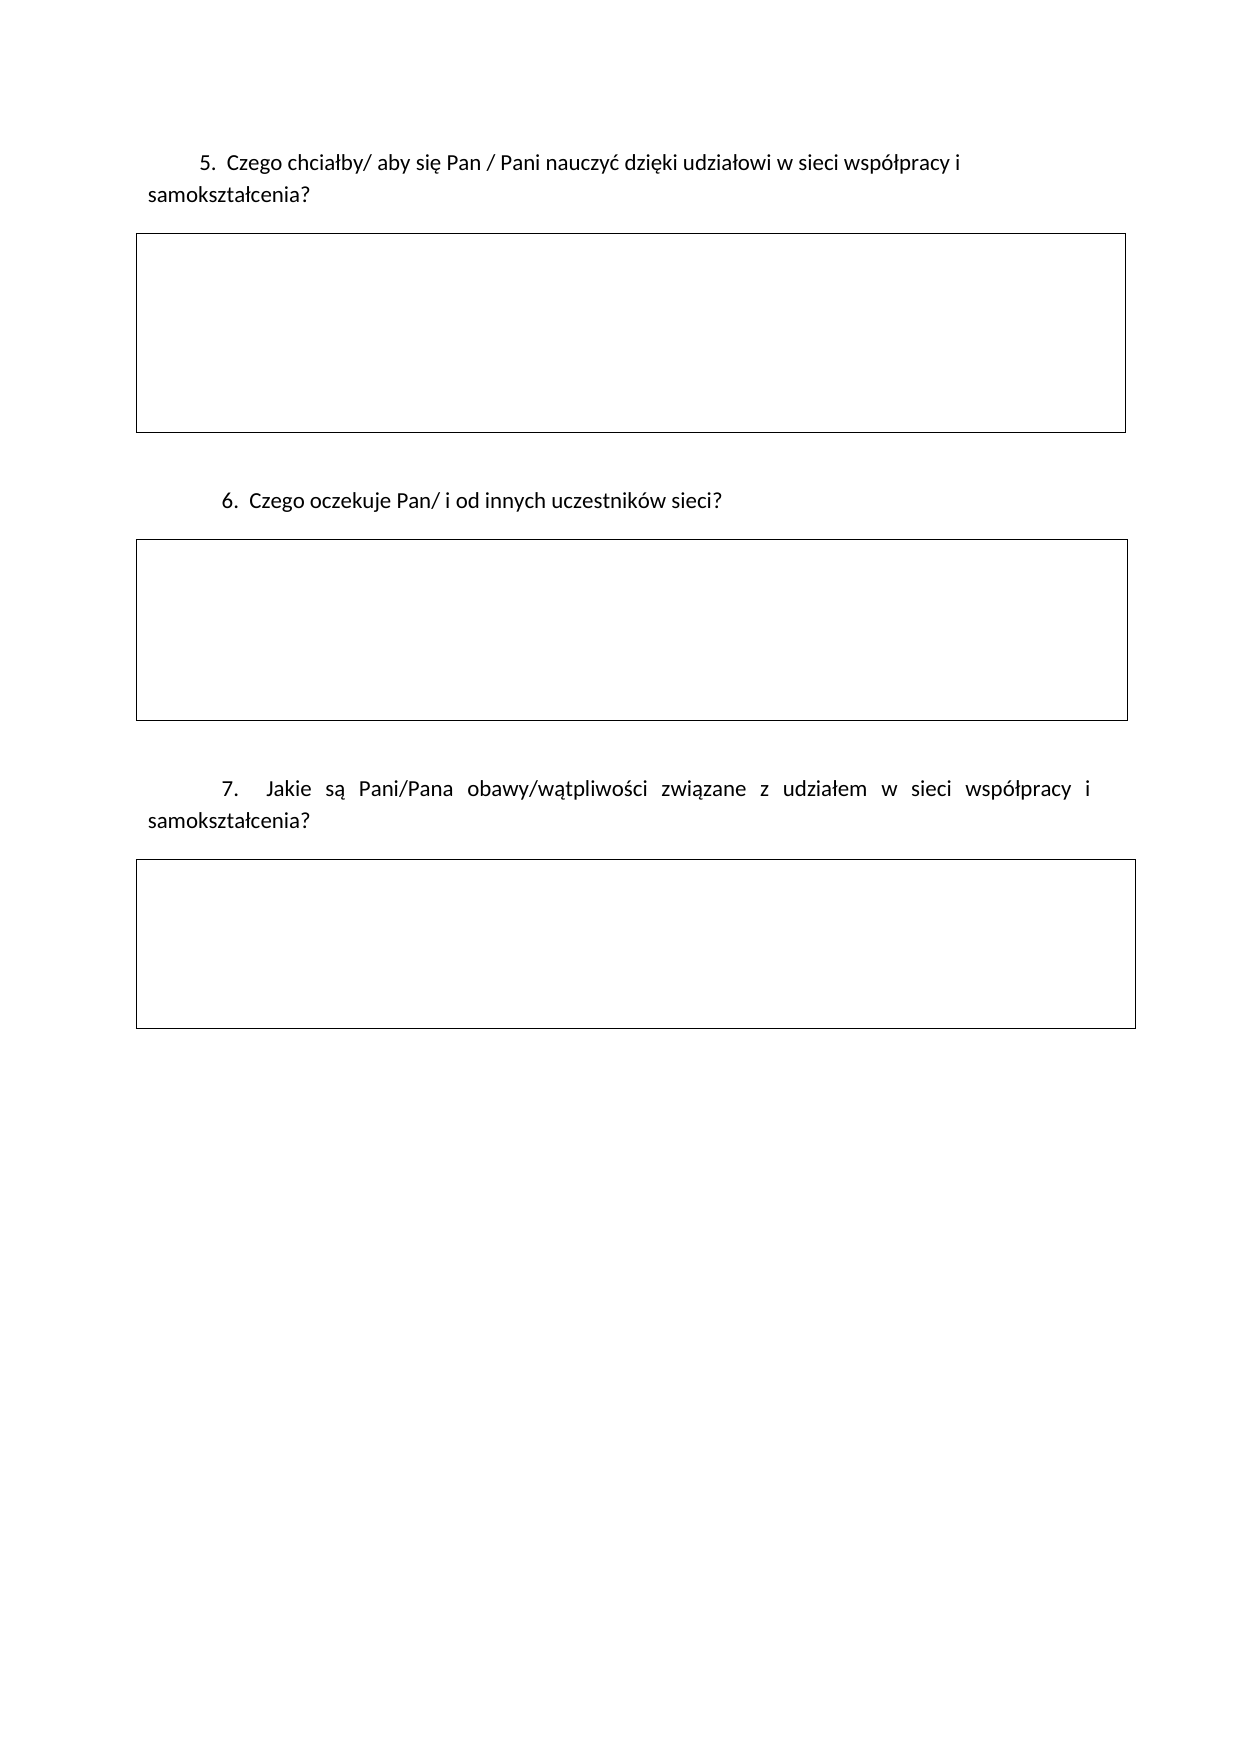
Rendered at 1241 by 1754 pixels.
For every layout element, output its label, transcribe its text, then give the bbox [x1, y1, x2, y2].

text 7. Jakie są Pani/Pana obawy/wątpliwości związane z udziałem w sieci współpracy i samokształcenia? [148, 774, 1093, 834]
text 6. Czego oczekuje Pan/ i od innych uczestników sieci? [148, 486, 1093, 514]
table_header [137, 860, 1135, 1027]
table_header [137, 540, 1127, 720]
table_header [137, 234, 1125, 432]
text 5. Czego chciałby/ aby się Pan / Pani nauczyć dzięki udziałowi w sieci współpracy i samokształcenia? [148, 148, 1093, 208]
